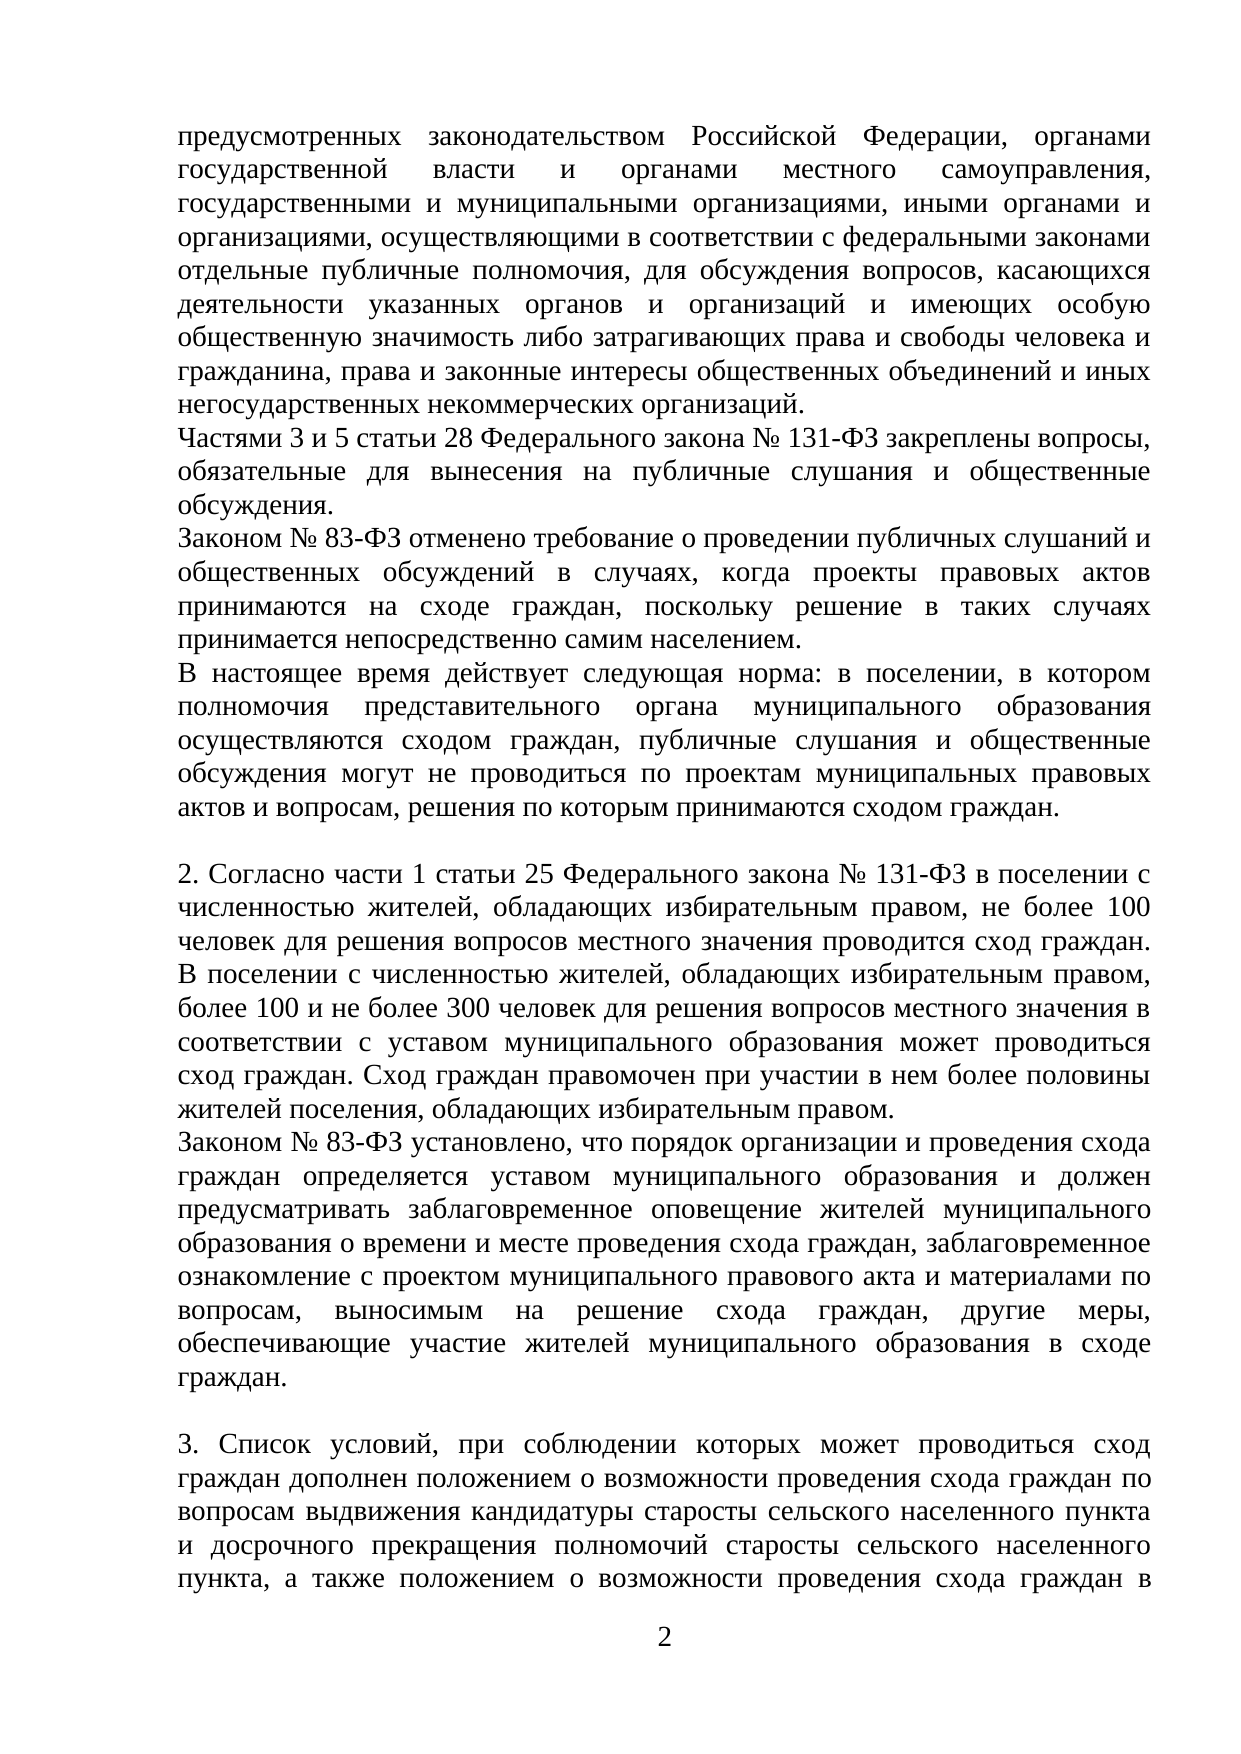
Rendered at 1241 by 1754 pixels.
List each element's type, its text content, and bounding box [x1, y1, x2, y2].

text Частями 3 и 5 статьи 28 Федерального закона № 131-ФЗ закреплены вопросы, обязательные для вынесения на публичные слушания и общественные обсуждения. [177, 420, 1152, 521]
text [177, 1426, 1152, 1594]
text 2. Согласно части 1 статьи 25 Федерального закона № 131-ФЗ в поселении с численностью жителей, обладающих избирательным правом, не более 100 человек для решения вопросов местного значения проводится сход граждан. В поселении с численностью жителей, обладающих избирательным правом, более 100 и не более 300 человек для решения вопросов местного значения в соответствии с уставом муниципального образования может проводиться сход граждан. Сход граждан правомочен при участии в нем более половины жителей поселения, обладающих избирательным правом. [177, 856, 1152, 1124]
text В настоящее время действует следующая норма: в поселении, в котором полномочия представительного органа муниципального образования осуществляются сходом граждан, публичные слушания и общественные обсуждения могут не проводиться по проектам муниципальных правовых актов и вопросам, решения по которым принимаются сходом граждан. [177, 655, 1152, 822]
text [177, 118, 1152, 420]
text Законом № 83-ФЗ отменено требование о проведении публичных слушаний и общественных обсуждений в случаях, когда проекты правовых актов принимаются на сходе граждан, поскольку решение в таких случаях принимается непосредственно самим населением. [177, 521, 1152, 655]
text Законом № 83-ФЗ установлено, что порядок организации и проведения схода граждан определяется уставом муниципального образования и должен предусматривать заблаговременное оповещение жителей муниципального образования о времени и месте проведения схода граждан, заблаговременное ознакомление с проектом муниципального правового акта и материалами по вопросам, выносимым на решение схода граждан, другие меры, обеспечивающие участие жителей муниципального образования в сходе граждан. [177, 1124, 1152, 1393]
